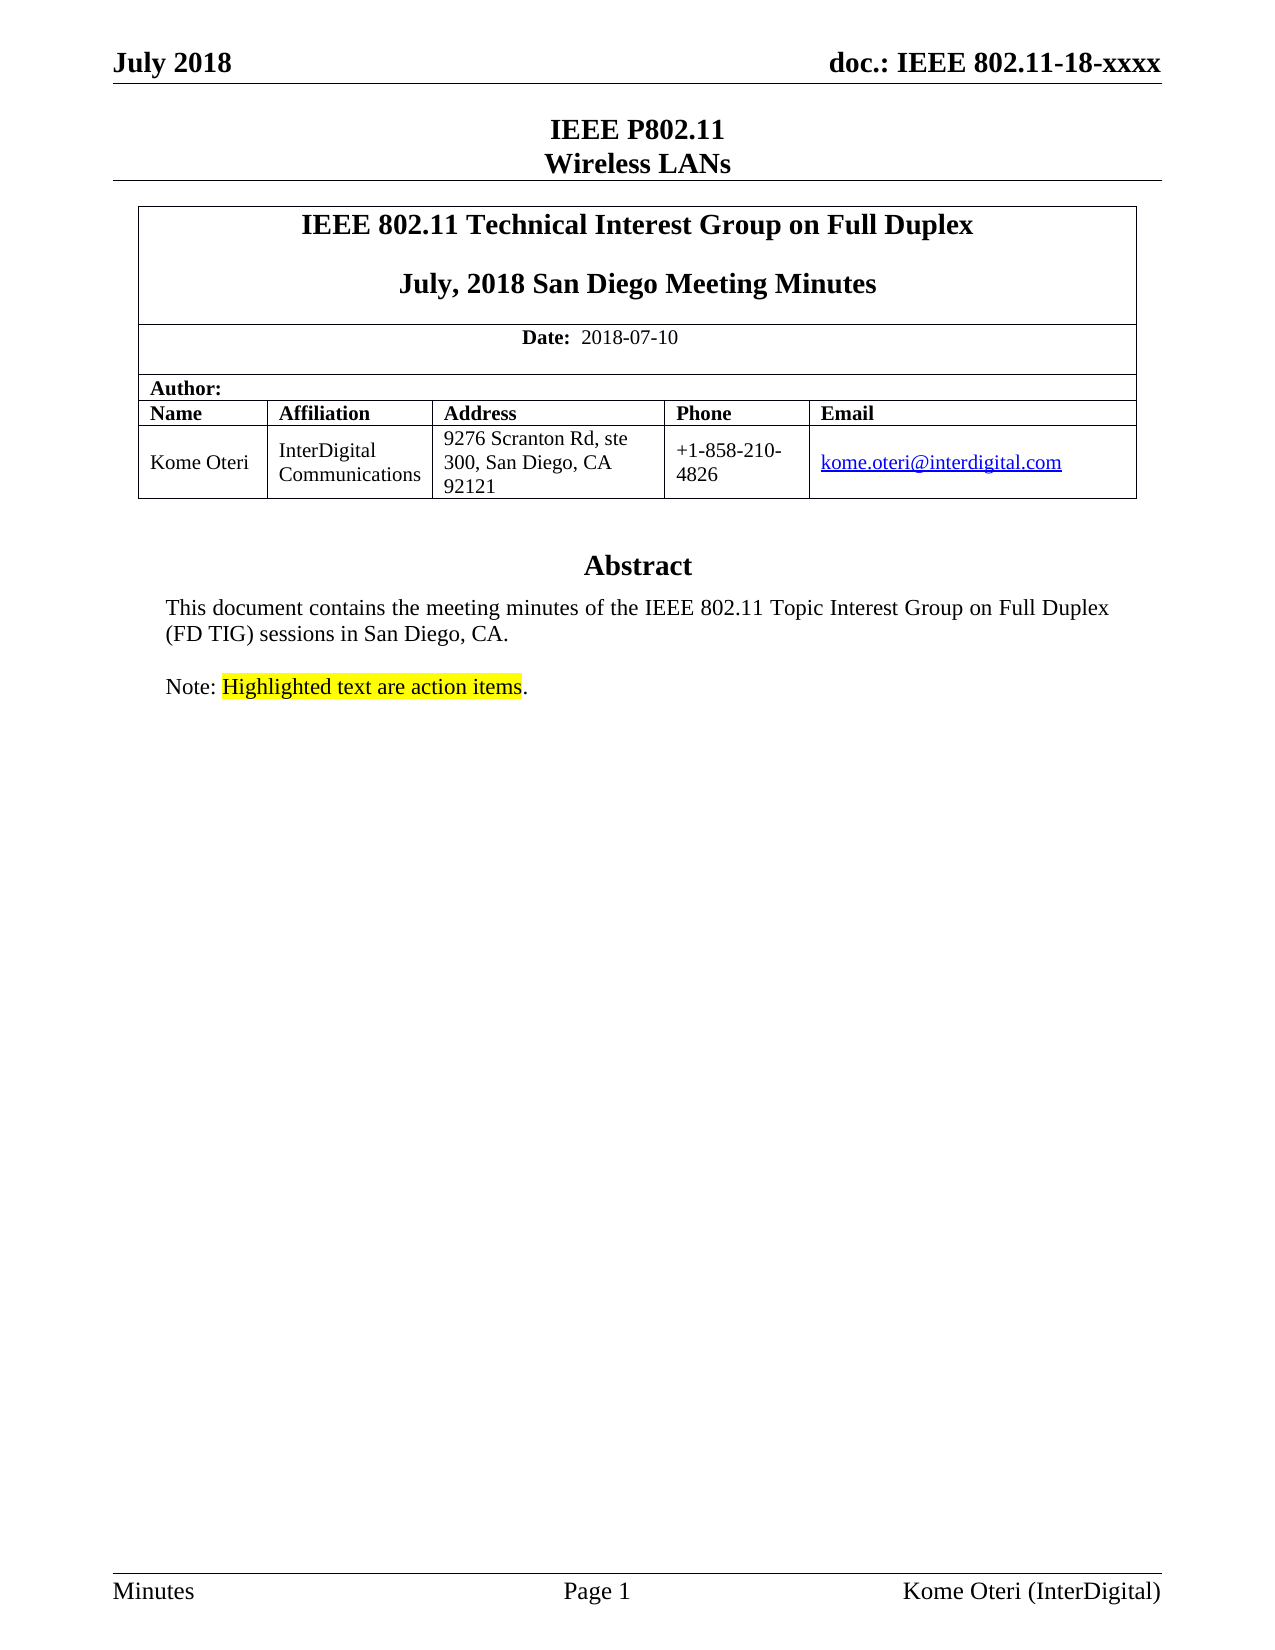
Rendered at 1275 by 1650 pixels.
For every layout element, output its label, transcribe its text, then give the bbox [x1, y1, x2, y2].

table_cell Affiliation [268, 401, 432, 424]
table_cell kome.oteri@interdigital.com [810, 426, 1136, 498]
table_cell +1-858-210-4826 [665, 426, 809, 498]
table_cell 9276 Scranton Rd, ste 300, San Diego, CA 92121 [433, 426, 664, 498]
table_cell Kome Oteri [139, 426, 267, 498]
table_cell Name [139, 401, 267, 424]
table_cell Address [433, 401, 664, 424]
text IEEE P802.11 Wireless LANs [112, 112, 1162, 181]
table_header IEEE 802.11 Technical Interest Group on Full Duplex July, 2018 San Diego Meeting Minutes [139, 207, 1136, 324]
table_cell Email [810, 401, 1136, 424]
table_cell InterDigital Communications [268, 426, 432, 498]
table_cell Author: [139, 375, 1136, 399]
table_cell Phone [665, 401, 809, 424]
table_cell Date: 2018-07-10 [139, 325, 1136, 374]
